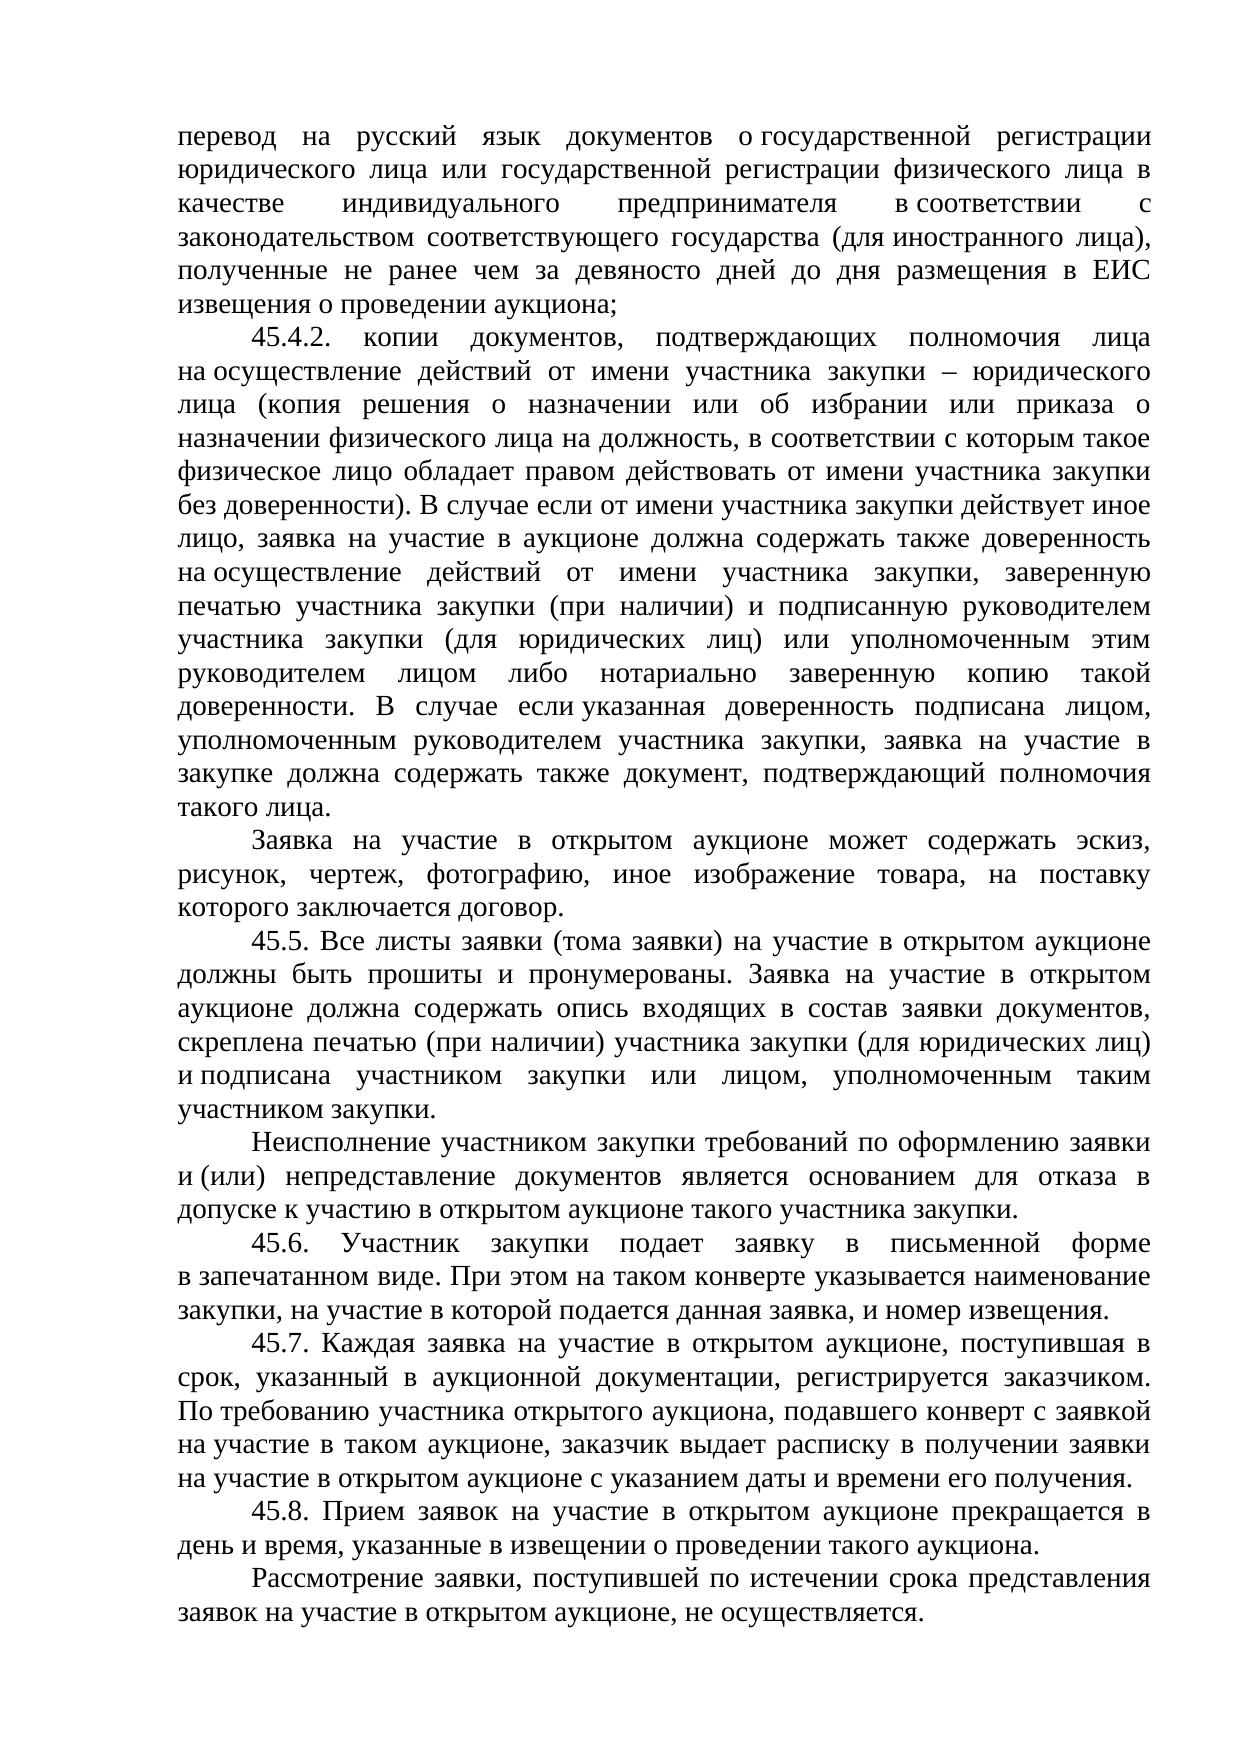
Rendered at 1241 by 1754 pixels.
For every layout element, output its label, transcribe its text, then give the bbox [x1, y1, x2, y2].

text 45.6. Участник закупки подает заявку в письменной форме в запечатанном виде. При этом на таком конверте указывается наименование закупки, на участие в которой подается данная заявка, и номер извещения. [177, 1225, 1152, 1326]
text Рассмотрение заявки, поступившей по истечении срока представления заявок на участие в открытом аукционе, не осуществляется. [177, 1560, 1152, 1627]
text 45.8. Прием заявок на участие в открытом аукционе прекращается в день и время, указанные в извещении о проведении такого аукциона. [177, 1493, 1152, 1560]
text 45.7. Каждая заявка на участие в открытом аукционе, поступившая в срок, указанный в аукционной документации, регистрируется заказчиком. По требованию участника открытого аукциона, подавшего конверт с заявкой на участие в таком аукционе, заказчик выдает расписку в получении заявки на участие в открытом аукционе с указанием даты и времени его получения. [177, 1326, 1152, 1493]
text 45.4.2. копии документов, подтверждающих полномочия лица на осуществление действий от имени участника закупки – юридического лица (копия решения о назначении или об избрании или приказа о назначении физического лица на должность, в соответствии с которым такое физическое лицо обладает правом действовать от имени участника закупки без доверенности). В случае если от имени участника закупки действует иное лицо, заявка на участие в аукционе должна содержать также доверенность на осуществление действий от имени участника закупки, заверенную печатью участника закупки (при наличии) и подписанную руководителем участника закупки (для юридических лиц) или уполномоченным этим руководителем лицом либо нотариально заверенную копию такой доверенности. В случае если указанная доверенность подписана лицом, уполномоченным руководителем участника закупки, заявка на участие в закупке должна содержать также документ, подтверждающий полномочия такого лица. [177, 319, 1152, 822]
text Заявка на участие в открытом аукционе может содержать эскиз, рисунок, чертеж, фотографию, иное изображение товара, на поставку которого заключается договор. [177, 822, 1152, 923]
text Неисполнение участником закупки требований по оформлению заявки и (или) непредставление документов является основанием для отказа в допуске к участию в открытом аукционе такого участника закупки. [177, 1124, 1152, 1225]
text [177, 118, 1152, 319]
text 45.5. Все листы заявки (тома заявки) на участие в открытом аукционе должны быть прошиты и пронумерованы. Заявка на участие в открытом аукционе должна содержать опись входящих в состав заявки документов, скреплена печатью (при наличии) участника закупки (для юридических лиц) и подписана участником закупки или лицом, уполномоченным таким участником закупки. [177, 923, 1152, 1124]
